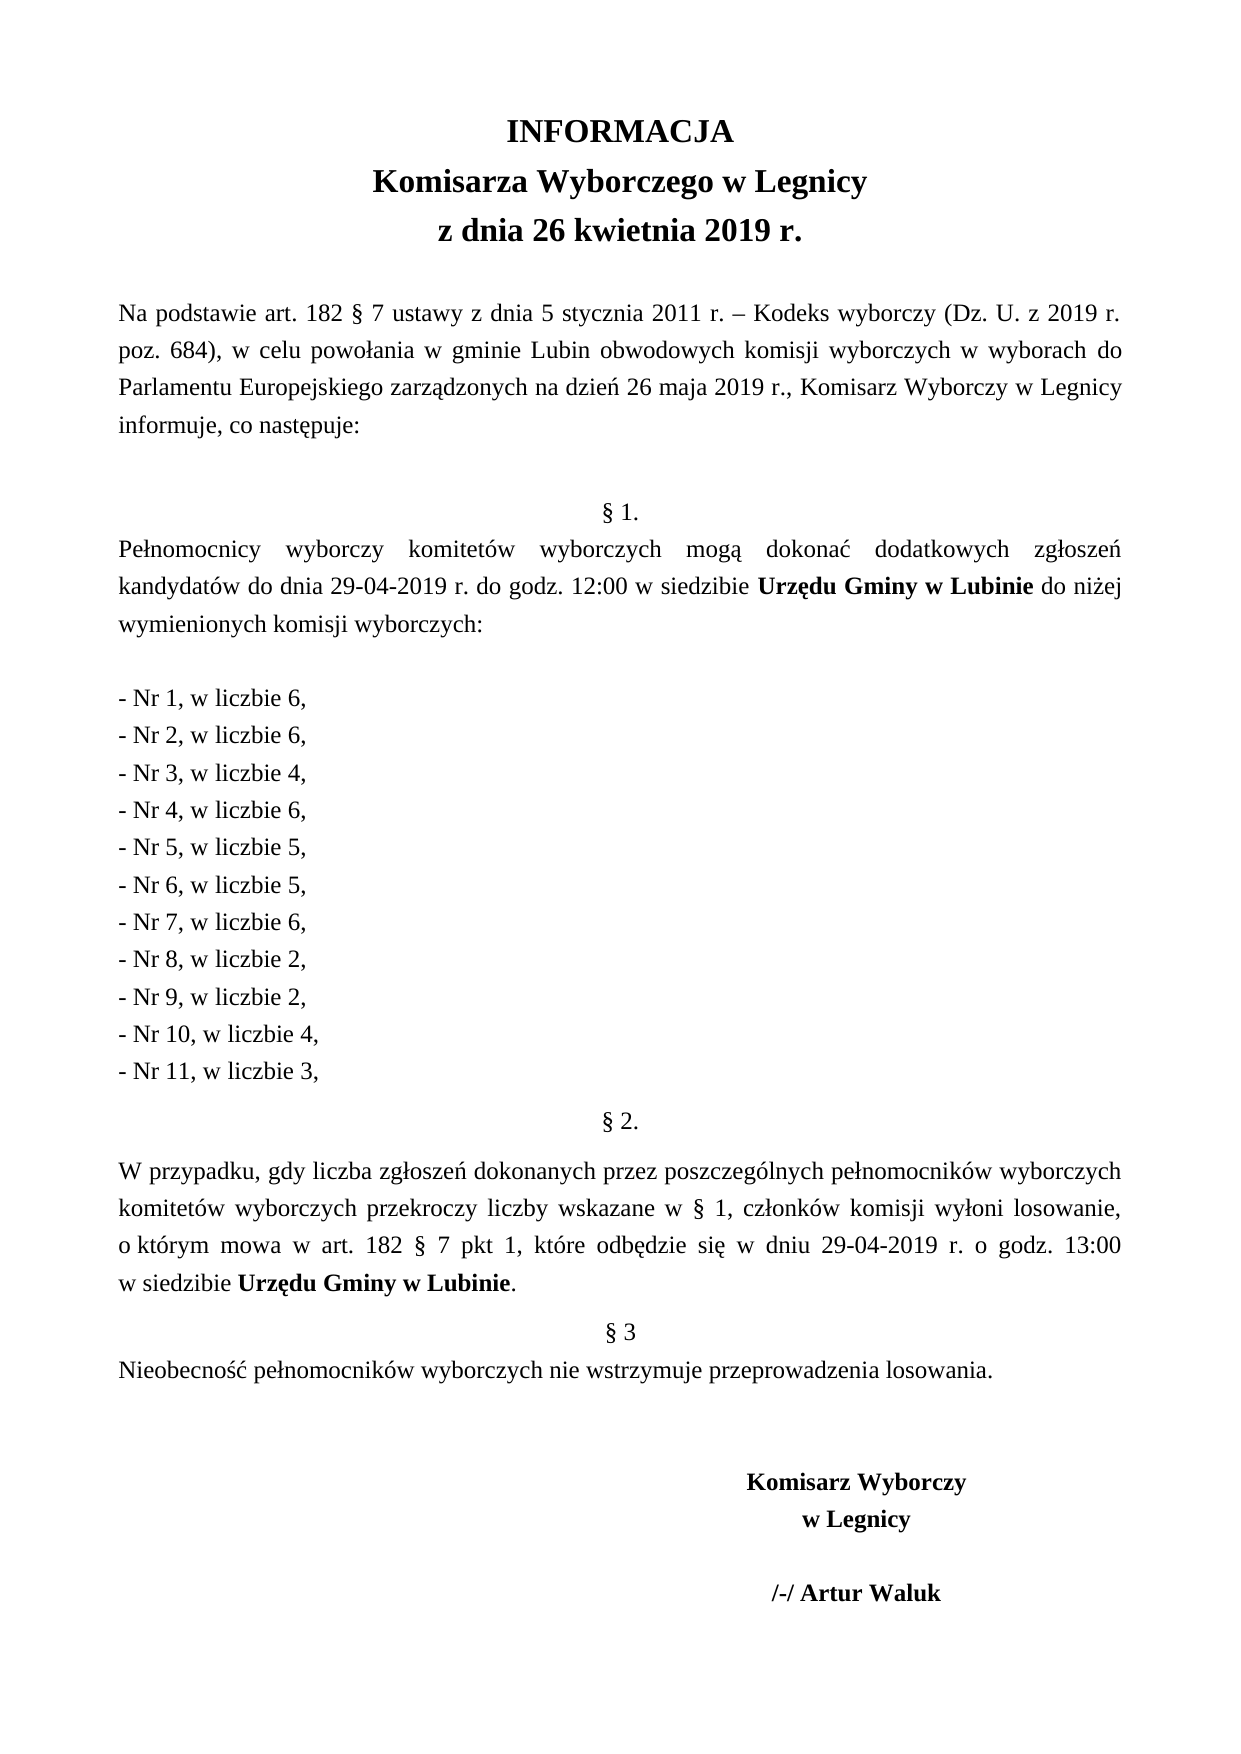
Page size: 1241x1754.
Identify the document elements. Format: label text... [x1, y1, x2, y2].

text - Nr 6, w liczbie 5, [118, 870, 1122, 898]
text - Nr 2, w liczbie 6, [118, 721, 1122, 749]
text W przypadku, gdy liczba zgłoszeń dokonanych przez poszczególnych pełnomocników wyborczych komitetów wyborczych przekroczy liczby wskazane w § 1, członków komisji wyłoni losowanie, o którym mowa w art. 182 § 7 pkt 1, które odbędzie się w dniu 29-04-2019 r. o godz. 13:00 w siedzibie Urzędu Gminy w Lubinie. [118, 1156, 1122, 1296]
text Nieobecność pełnomocników wyborczych nie wstrzymuje przeprowadzenia losowania. [118, 1355, 1122, 1383]
text INFORMACJA [118, 111, 1122, 149]
text Na podstawie art. 182 § 7 ustawy z dnia 5 stycznia 2011 r. – Kodeks wyborczy (Dz. U. z 2019 r. poz. 684), w celu powołania w gminie Lubin obwodowych komisji wyborczych w wyborach do Parlamentu Europejskiego zarządzonych na dzień 26 maja 2019 r., Komisarz Wyborczy w Legnicy informuje, co następuje: [118, 298, 1122, 438]
text - Nr 11, w liczbie 3, [118, 1056, 1122, 1085]
text Pełnomocnicy wyborczy komitetów wyborczych mogą dokonać dodatkowych zgłoszeń kandydatów do dnia 29-04-2019 r. do godz. 12:00 w siedzibie Urzędu Gminy w Lubinie do niżej wymienionych komisji wyborczych: [118, 534, 1122, 637]
text Komisarz Wyborczy w Legnicy [591, 1467, 1122, 1533]
text - Nr 5, w liczbie 5, [118, 832, 1122, 861]
text - Nr 9, w liczbie 2, [118, 982, 1122, 1010]
text Komisarza Wyborczego w Legnicy [118, 161, 1122, 199]
text § 3 [118, 1317, 1122, 1346]
text - Nr 1, w liczbie 6, [118, 683, 1122, 712]
text - Nr 8, w liczbie 2, [118, 944, 1122, 973]
text - Nr 4, w liczbie 6, [118, 795, 1122, 824]
text § 2. [118, 1106, 1122, 1135]
text - Nr 3, w liczbie 4, [118, 758, 1122, 787]
text - Nr 10, w liczbie 4, [118, 1019, 1122, 1048]
text /-/ Artur Waluk [591, 1578, 1122, 1607]
text - Nr 7, w liczbie 6, [118, 907, 1122, 936]
text z dnia 26 kwietnia 2019 r. [118, 211, 1122, 249]
text § 1. [118, 497, 1122, 526]
